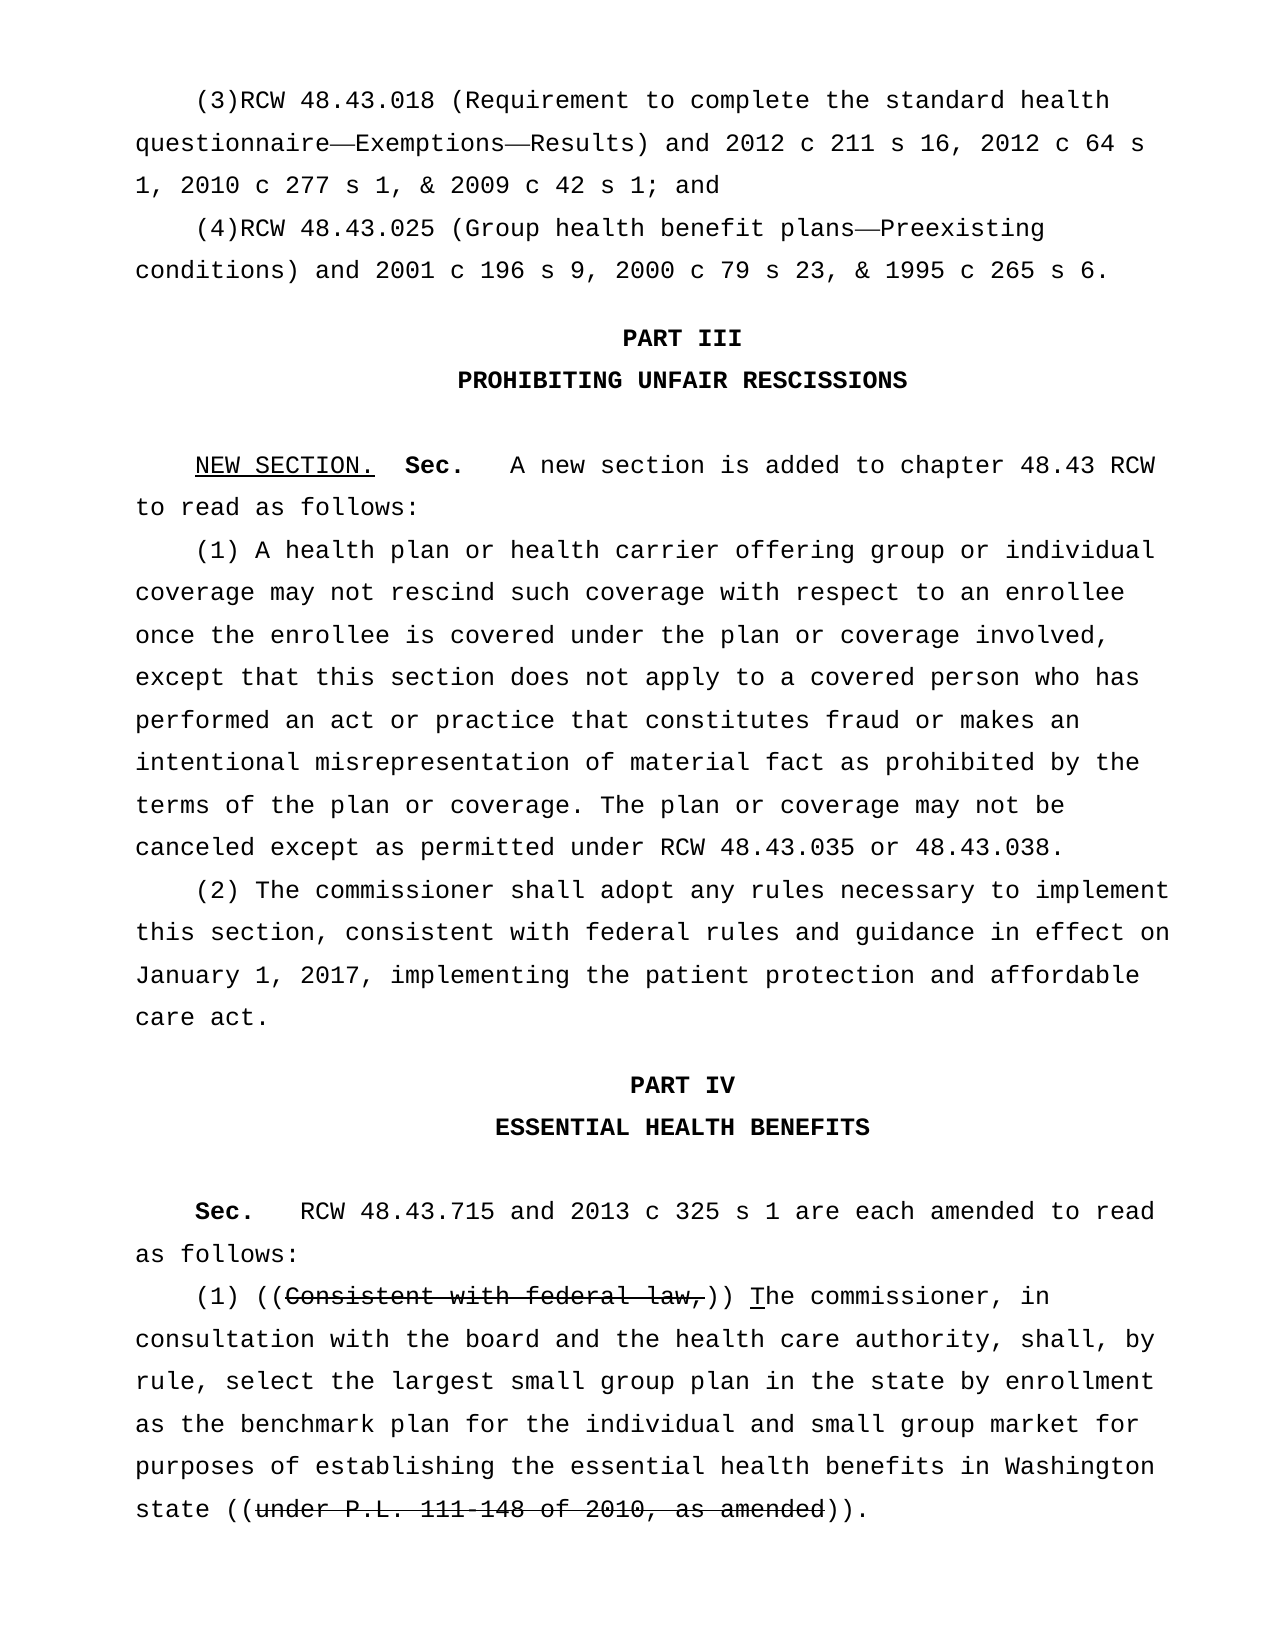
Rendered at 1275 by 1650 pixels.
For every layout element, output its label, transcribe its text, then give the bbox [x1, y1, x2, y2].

text NEW SECTION. Sec. A new section is added to chapter 48.43 RCW to read as follows: [135, 439, 1170, 524]
text PART III [135, 312, 1170, 355]
text (1) A health plan or health carrier offering group or individual coverage may not rescind such coverage with respect to an enrollee once the enrollee is covered under the plan or coverage involved, except that this section does not apply to a covered person who has performed an act or practice that constitutes fraud or makes an intentional misrepresentation of material fact as prohibited by the terms of the plan or coverage. The plan or coverage may not be canceled except as permitted under RCW 48.43.035 or 48.43.038. [135, 524, 1170, 864]
text Sec. RCW 48.43.715 and 2013 c 325 s 1 are each amended to read as follows: [135, 1186, 1170, 1271]
text (2) The commissioner shall adopt any rules necessary to implement this section, consistent with federal rules and guidance in effect on January 1, 2017, implementing the patient protection and affordable care act. [135, 864, 1170, 1034]
text PART IV [135, 1059, 1170, 1102]
text (4)RCW 48.43.025 (Group health benefit plans—Preexisting conditions) and 2001 c 196 s 9, 2000 c 79 s 23, & 1995 c 265 s 6. [135, 202, 1170, 287]
text (3)RCW 48.43.018 (Requirement to complete the standard health questionnaire—Exemptions—Results) and 2012 c 211 s 16, 2012 c 64 s 1, 2010 c 277 s 1, & 2009 c 42 s 1; and [135, 75, 1170, 202]
text ESSENTIAL HEALTH BENEFITS [135, 1102, 1170, 1144]
text (1) ((Consistent with federal law,)) The commissioner, in consultation with the board and the health care authority, shall, by rule, select the largest small group plan in the state by enrollment as the benchmark plan for the individual and small group market for purposes of establishing the essential health benefits in Washington state ((under P.L. 111-148 of 2010, as amended)). [135, 1271, 1170, 1526]
text PROHIBITING UNFAIR RESCISSIONS [135, 355, 1170, 397]
